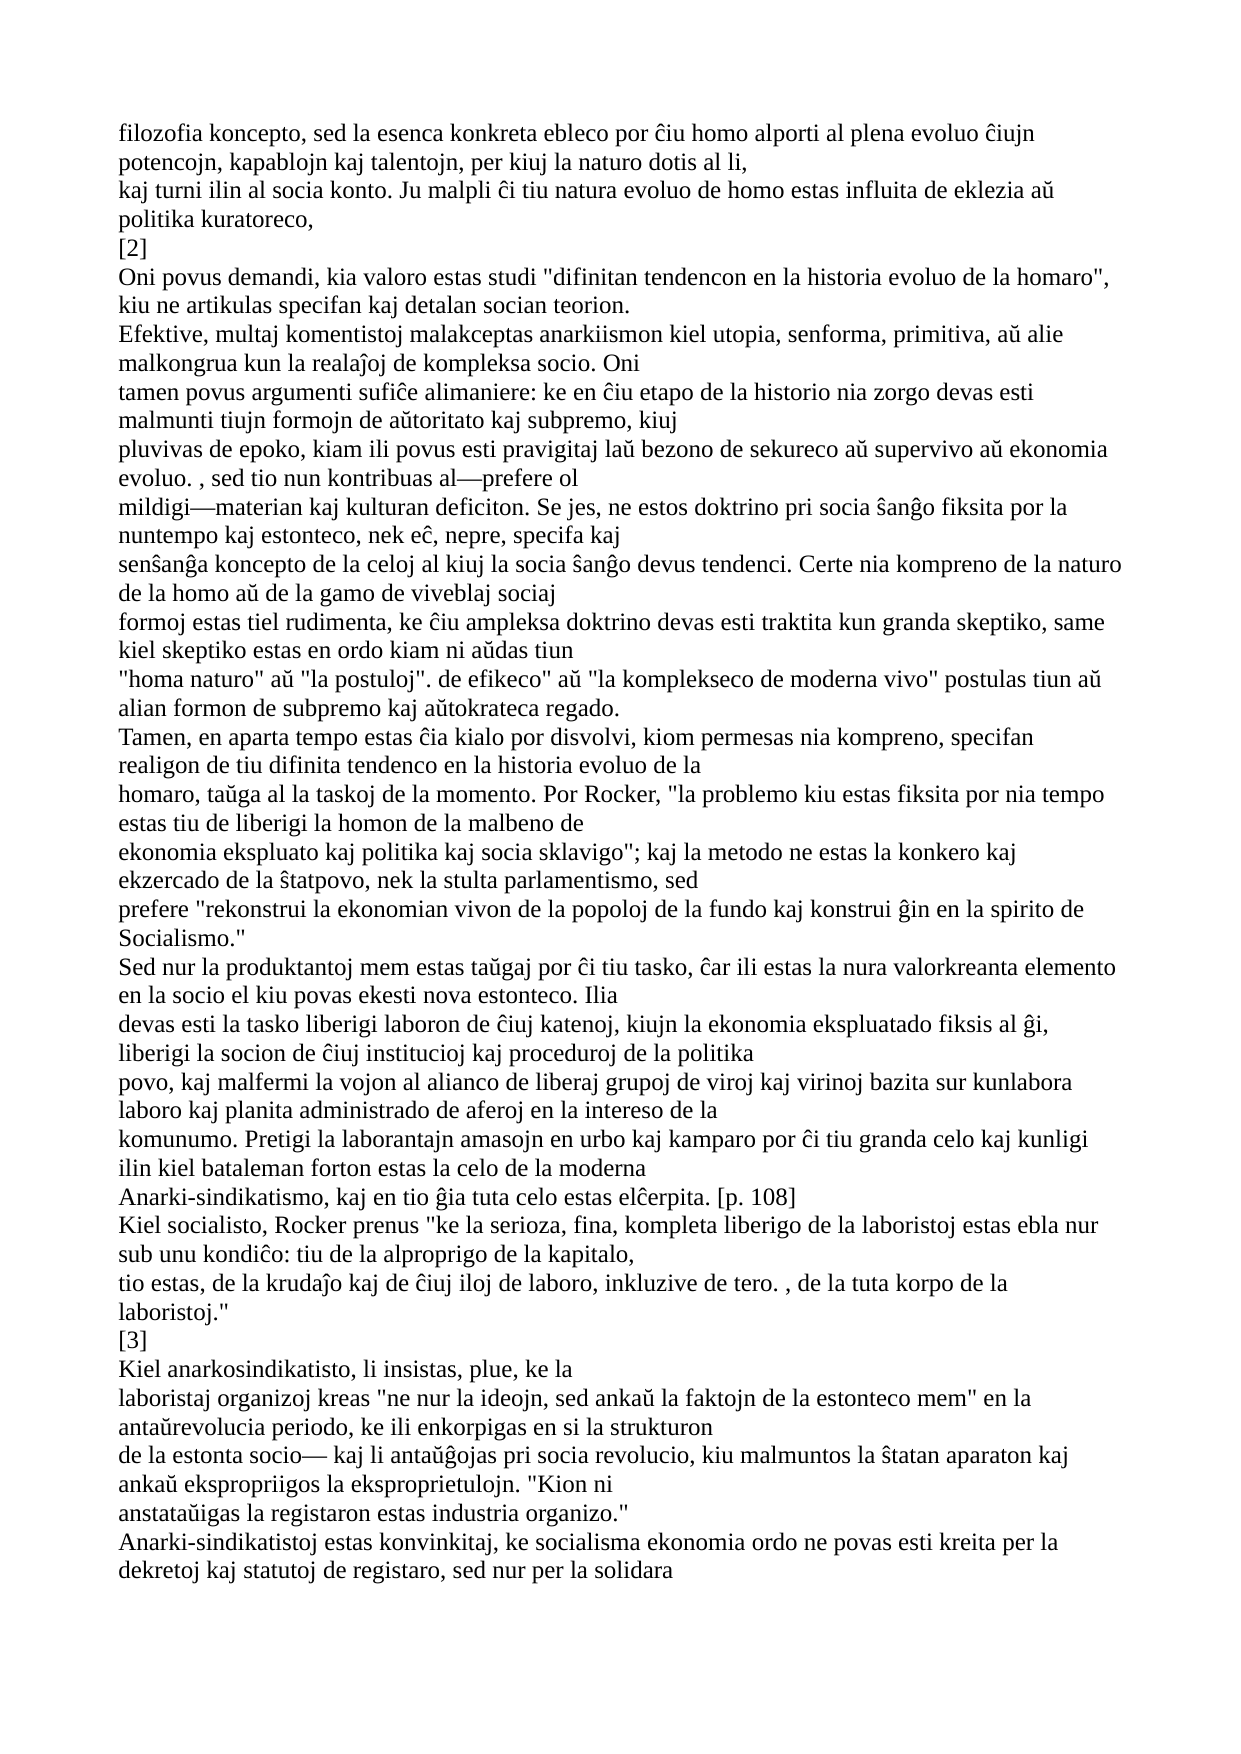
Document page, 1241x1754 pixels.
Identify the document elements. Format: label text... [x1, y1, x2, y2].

text senŝanĝa koncepto de la celoj al kiuj la socia ŝanĝo devus tendenci. Certe nia kompreno de la naturo de la homo aŭ de la gamo de viveblaj sociaj [118, 549, 1122, 607]
text prefere "rekonstrui la ekonomian vivon de la popoloj de la fundo kaj konstrui ĝin en la spirito de Socialismo." [118, 894, 1122, 952]
text anstataŭigas la registaron estas industria organizo." [118, 1498, 1122, 1527]
text Kiel socialisto, Rocker prenus "ke la serioza, fina, kompleta liberigo de la laboristoj estas ebla nur sub unu kondiĉo: tiu de la alproprigo de la kapitalo, [118, 1211, 1122, 1268]
text de la estonta socio— kaj li antaŭĝojas pri socia revolucio, kiu malmuntos la ŝtatan aparaton kaj ankaŭ ekspropriigos la eksproprietulojn. "Kion ni [118, 1441, 1122, 1498]
text pluvivas de epoko, kiam ili povus esti pravigitaj laŭ bezono de sekureco aŭ supervivo aŭ ekonomia evoluo. , sed tio nun kontribuas al—prefere ol [118, 434, 1122, 492]
text laboristaj organizoj kreas "ne nur la ideojn, sed ankaŭ la faktojn de la estonteco mem" en la antaŭrevolucia periodo, ke ili enkorpigas en si la strukturon [118, 1383, 1122, 1441]
text komunumo. Pretigi la laborantajn amasojn en urbo kaj kamparo por ĉi tiu granda celo kaj kunligi ilin kiel bataleman forton estas la celo de la moderna [118, 1124, 1122, 1182]
text ekonomia ekspluato kaj politika kaj socia sklavigo"; kaj la metodo ne estas la konkero kaj ekzercado de la ŝtatpovo, nek la stulta parlamentismo, sed [118, 837, 1122, 894]
text "homa naturo" aŭ "la postuloj". de efikeco" aŭ "la komplekseco de moderna vivo" postulas tiun aŭ alian formon de subpremo kaj aŭtokrateca regado. [118, 664, 1122, 722]
text formoj estas tiel rudimenta, ke ĉiu ampleksa doktrino devas esti traktita kun granda skeptiko, same kiel skeptiko estas en ordo kiam ni aŭdas tiun [118, 607, 1122, 664]
text filozofia koncepto, sed la esenca konkreta ebleco por ĉiu homo alporti al plena evoluo ĉiujn potencojn, kapablojn kaj talentojn, per kiuj la naturo dotis al li, [118, 118, 1122, 176]
text mildigi—materian kaj kulturan deficiton. Se jes, ne estos doktrino pri socia ŝanĝo fiksita por la nuntempo kaj estonteco, nek eĉ, nepre, specifa kaj [118, 492, 1122, 549]
text Oni povus demandi, kia valoro estas studi "difinitan tendencon en la historia evoluo de la homaro", kiu ne artikulas specifan kaj detalan socian teorion. [118, 262, 1122, 319]
text [3] [118, 1326, 1122, 1354]
text Anarki-sindikatistoj estas konvinkitaj, ke socialisma ekonomia ordo ne povas esti kreita per la dekretoj kaj statutoj de registaro, sed nur per la solidara [118, 1527, 1122, 1584]
text Tamen, en aparta tempo estas ĉia kialo por disvolvi, kiom permesas nia kompreno, specifan realigon de tiu difinita tendenco en la historia evoluo de la [118, 722, 1122, 779]
text tamen povus argumenti sufiĉe alimaniere: ke en ĉiu etapo de la historio nia zorgo devas esti malmunti tiujn formojn de aŭtoritato kaj subpremo, kiuj [118, 377, 1122, 434]
text Kiel anarkosindikatisto, li insistas, plue, ke la [118, 1354, 1122, 1383]
text povo, kaj malfermi la vojon al alianco de liberaj grupoj de viroj kaj virinoj bazita sur kunlabora laboro kaj planita administrado de aferoj en la intereso de la [118, 1067, 1122, 1124]
text tio estas, de la krudaĵo kaj de ĉiuj iloj de laboro, inkluzive de tero. , de la tuta korpo de la laboristoj." [118, 1268, 1122, 1326]
text homaro, taŭga al la taskoj de la momento. Por Rocker, "la problemo kiu estas fiksita por nia tempo estas tiu de liberigi la homon de la malbeno de [118, 779, 1122, 837]
text devas esti la tasko liberigi laboron de ĉiuj katenoj, kiujn la ekonomia ekspluatado fiksis al ĝi, liberigi la socion de ĉiuj institucioj kaj proceduroj de la politika [118, 1009, 1122, 1067]
text Anarki-sindikatismo, kaj en tio ĝia tuta celo estas elĉerpita. [p. 108] [118, 1182, 1122, 1211]
text kaj turni ilin al socia konto. Ju malpli ĉi tiu natura evoluo de homo estas influita de eklezia aŭ politika kuratoreco, [118, 176, 1122, 233]
text Sed nur la produktantoj mem estas taŭgaj por ĉi tiu tasko, ĉar ili estas la nura valorkreanta elemento en la socio el kiu povas ekesti nova estonteco. Ilia [118, 952, 1122, 1009]
text [2] [118, 233, 1122, 262]
text Efektive, multaj komentistoj malakceptas anarkiismon kiel utopia, senforma, primitiva, aŭ alie malkongrua kun la realaĵoj de kompleksa socio. Oni [118, 319, 1122, 377]
